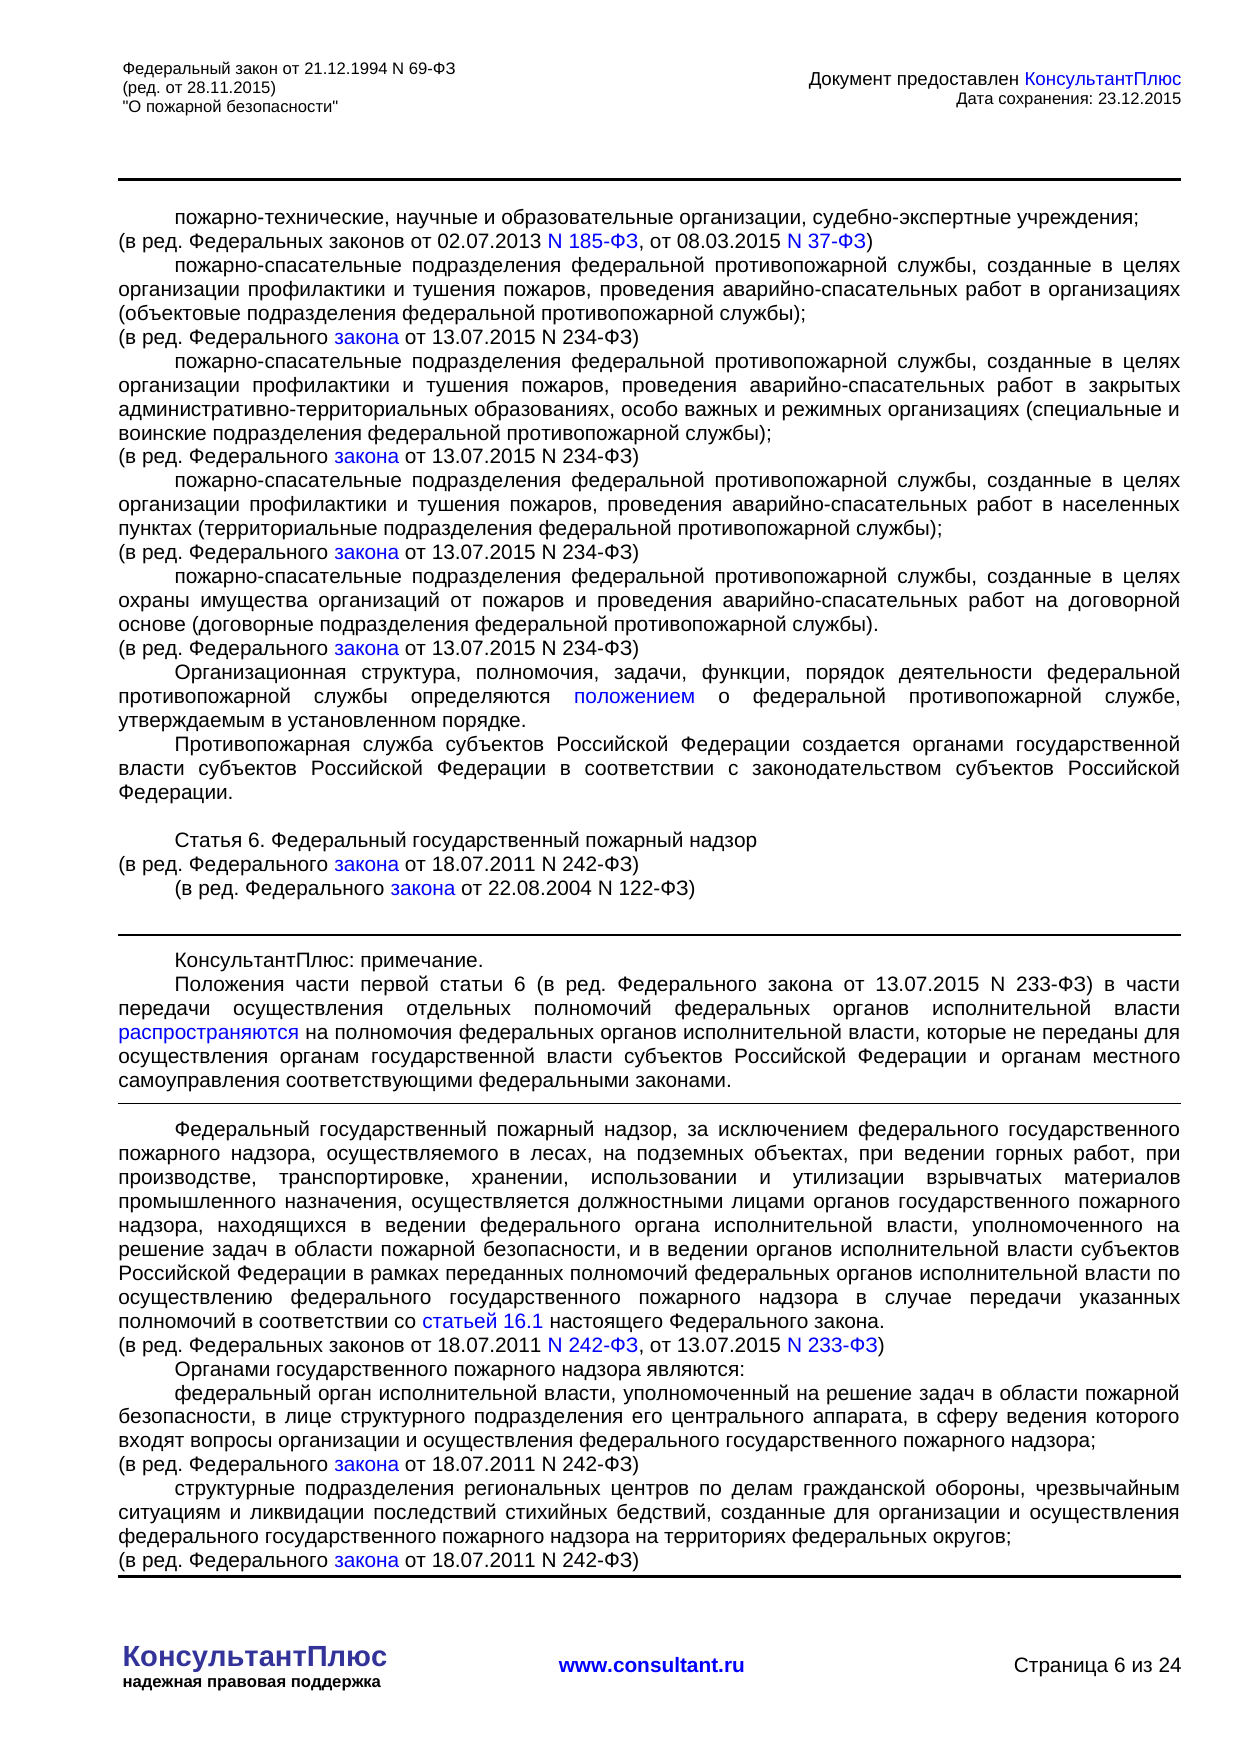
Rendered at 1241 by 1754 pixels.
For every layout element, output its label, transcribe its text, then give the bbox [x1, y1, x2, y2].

text (в ред. Федерального закона от 13.07.2015 N 234-ФЗ) [118, 636, 1181, 660]
text (в ред. Федерального закона от 13.07.2015 N 234-ФЗ) [118, 324, 1181, 348]
text (в ред. Федерального закона от 18.07.2011 N 242-ФЗ) [118, 852, 1181, 876]
text Федеральный государственный пожарный надзор, за исключением федерального государственного пожарного надзора, осуществляемого в лесах, на подземных объектах, при ведении горных работ, при производстве, транспортировке, хранении, использовании и утилизации взрывчатых материалов промышленного назначения, осуществляется должностными лицами органов государственного пожарного надзора, находящихся в ведении федерального органа исполнительной власти, уполномоченного на решение задач в области пожарной безопасности, и в ведении органов исполнительной власти субъектов Российской Федерации в рамках переданных полномочий федеральных органов исполнительной власти по осуществлению федерального государственного пожарного надзора в случае передачи указанных полномочий в соответствии со статьей 16.1 настоящего Федерального закона. [118, 1117, 1181, 1332]
text (в ред. Федерального закона от 13.07.2015 N 234-ФЗ) [118, 540, 1181, 564]
text пожарно-спасательные подразделения федеральной противопожарной службы, созданные в целях организации профилактики и тушения пожаров, проведения аварийно-спасательных работ в закрытых административно-территориальных образованиях, особо важных и режимных организациях (специальные и воинские подразделения федеральной противопожарной службы); [118, 348, 1181, 444]
text пожарно-технические, научные и образовательные организации, судебно-экспертные учреждения; [118, 205, 1181, 229]
text пожарно-спасательные подразделения федеральной противопожарной службы, созданные в целях организации профилактики и тушения пожаров, проведения аварийно-спасательных работ в населенных пунктах (территориальные подразделения федеральной противопожарной службы); [118, 468, 1181, 540]
text (в ред. Федерального закона от 22.08.2004 N 122-ФЗ) [118, 876, 1181, 899]
text (в ред. Федеральных законов от 18.07.2011 N 242-ФЗ, от 13.07.2015 N 233-ФЗ) [118, 1332, 1181, 1356]
text Органами государственного пожарного надзора являются: [118, 1356, 1181, 1380]
text Статья 6. Федеральный государственный пожарный надзор [118, 828, 1181, 852]
text структурные подразделения региональных центров по делам гражданской обороны, чрезвычайным ситуациям и ликвидации последствий стихийных бедствий, созданные для организации и осуществления федерального государственного пожарного надзора на территориях федеральных округов; [118, 1476, 1181, 1548]
text (в ред. Федерального закона от 18.07.2011 N 242-ФЗ) [118, 1452, 1181, 1476]
text пожарно-спасательные подразделения федеральной противопожарной службы, созданные в целях охраны имущества организаций от пожаров и проведения аварийно-спасательных работ на договорной основе (договорные подразделения федеральной противопожарной службы). [118, 564, 1181, 636]
text федеральный орган исполнительной власти, уполномоченный на решение задач в области пожарной безопасности, в лице структурного подразделения его центрального аппарата, в сферу ведения которого входят вопросы организации и осуществления федерального государственного пожарного надзора; [118, 1380, 1181, 1452]
text (в ред. Федеральных законов от 02.07.2013 N 185-ФЗ, от 08.03.2015 N 37-ФЗ) [118, 229, 1181, 253]
text КонсультантПлюс: примечание. [118, 948, 1181, 972]
text (в ред. Федерального закона от 18.07.2011 N 242-ФЗ) [118, 1548, 1181, 1572]
text пожарно-спасательные подразделения федеральной противопожарной службы, созданные в целях организации профилактики и тушения пожаров, проведения аварийно-спасательных работ в организациях (объектовые подразделения федеральной противопожарной службы); [118, 253, 1181, 324]
text Положения части первой статьи 6 (в ред. Федерального закона от 13.07.2015 N 233-ФЗ) в части передачи осуществления отдельных полномочий федеральных органов исполнительной власти распространяются на полномочия федеральных органов исполнительной власти, которые не переданы для осуществления органам государственной власти субъектов Российской Федерации и органам местного самоуправления соответствующими федеральными законами. [118, 972, 1181, 1092]
text Организационная структура, полномочия, задачи, функции, порядок деятельности федеральной противопожарной службы определяются положением о федеральной противопожарной службе, утверждаемым в установленном порядке. [118, 660, 1181, 732]
text Противопожарная служба субъектов Российской Федерации создается органами государственной власти субъектов Российской Федерации в соответствии с законодательством субъектов Российской Федерации. [118, 732, 1181, 804]
text (в ред. Федерального закона от 13.07.2015 N 234-ФЗ) [118, 444, 1181, 468]
